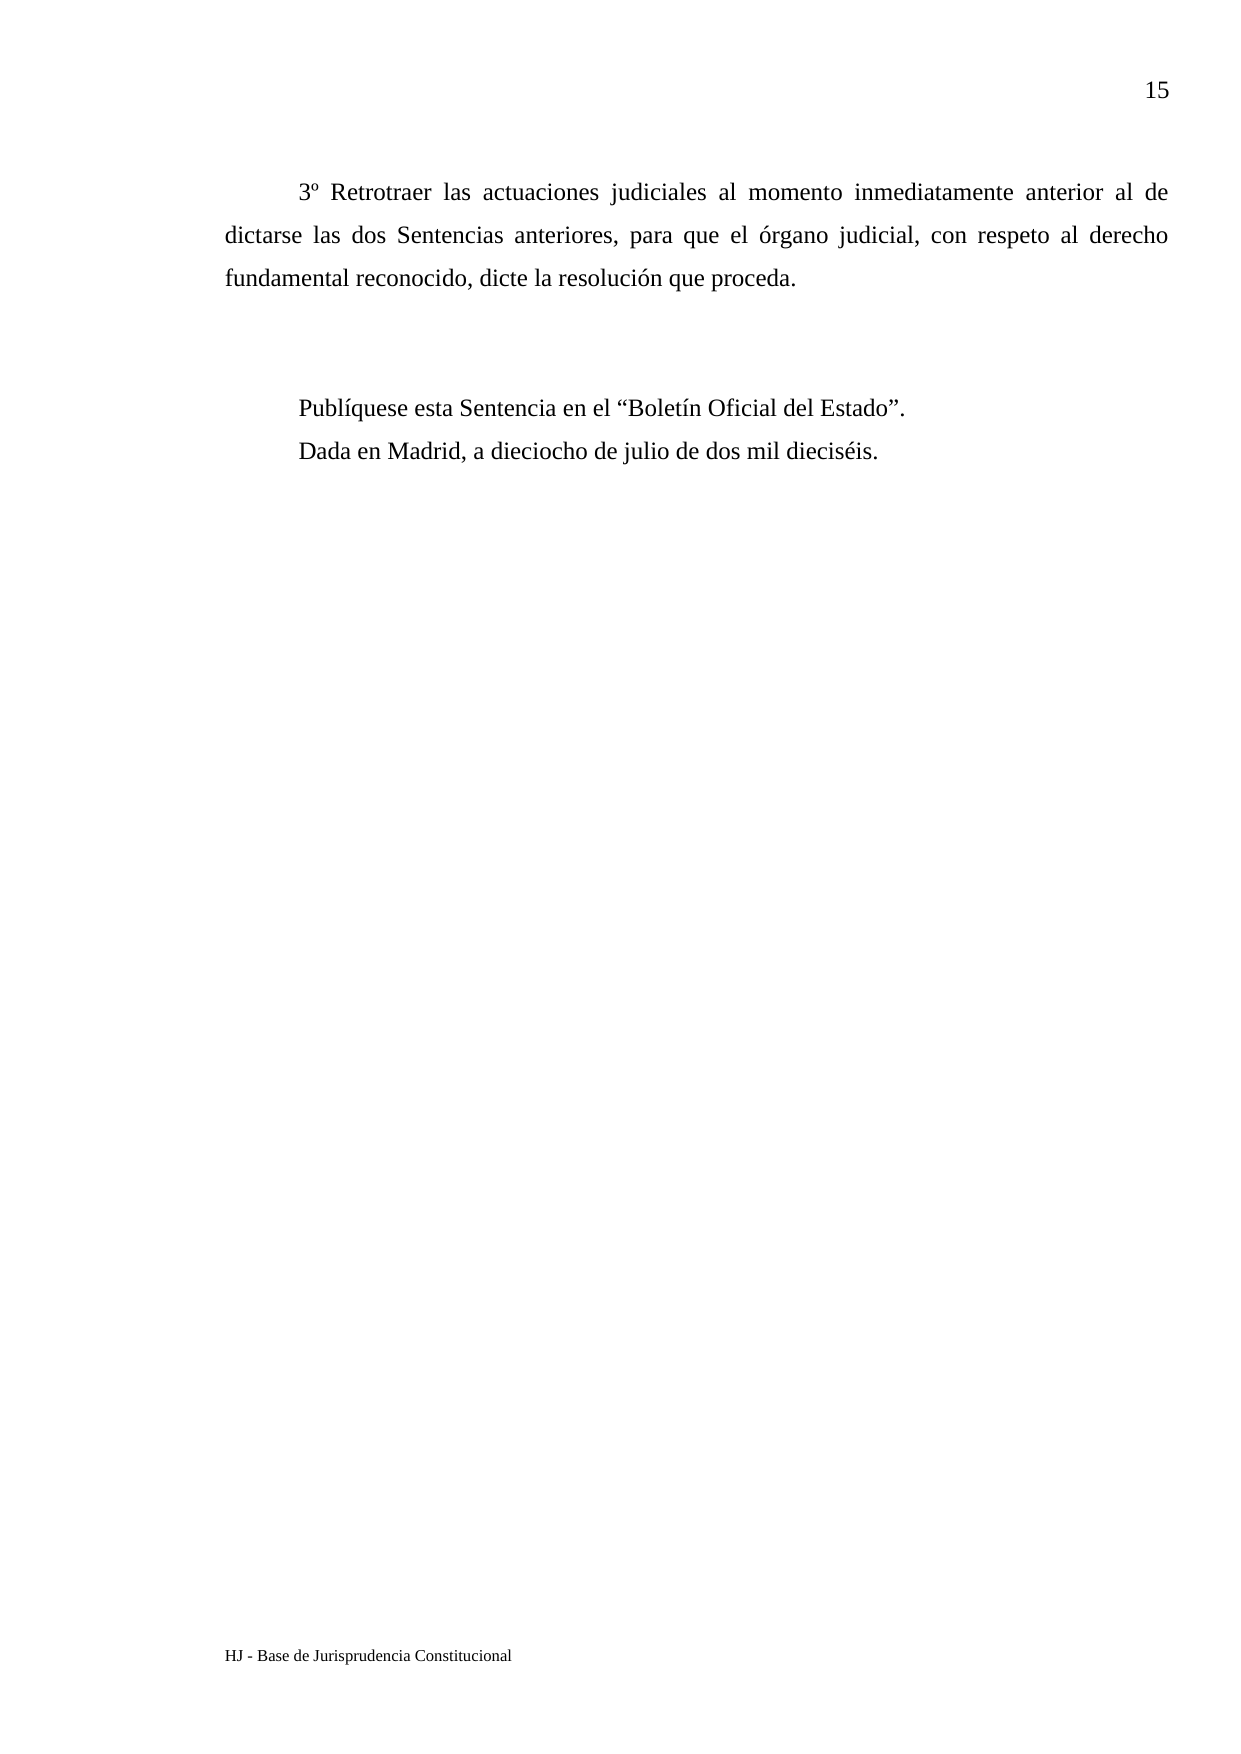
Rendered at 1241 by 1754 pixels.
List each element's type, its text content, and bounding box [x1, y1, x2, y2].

text 3º Retrotraer las actuaciones judiciales al momento inmediatamente anterior al de dictarse las dos Sentencias anteriores, para que el órgano judicial, con respeto al derecho fundamental reconocido, dicte la resolución que proceda. [224, 177, 1169, 292]
text Dada en Madrid, a dieciocho de julio de dos mil dieciséis. [224, 436, 1169, 465]
text Publíquese esta Sentencia en el “Boletín Oficial del Estado”. [224, 393, 1169, 422]
